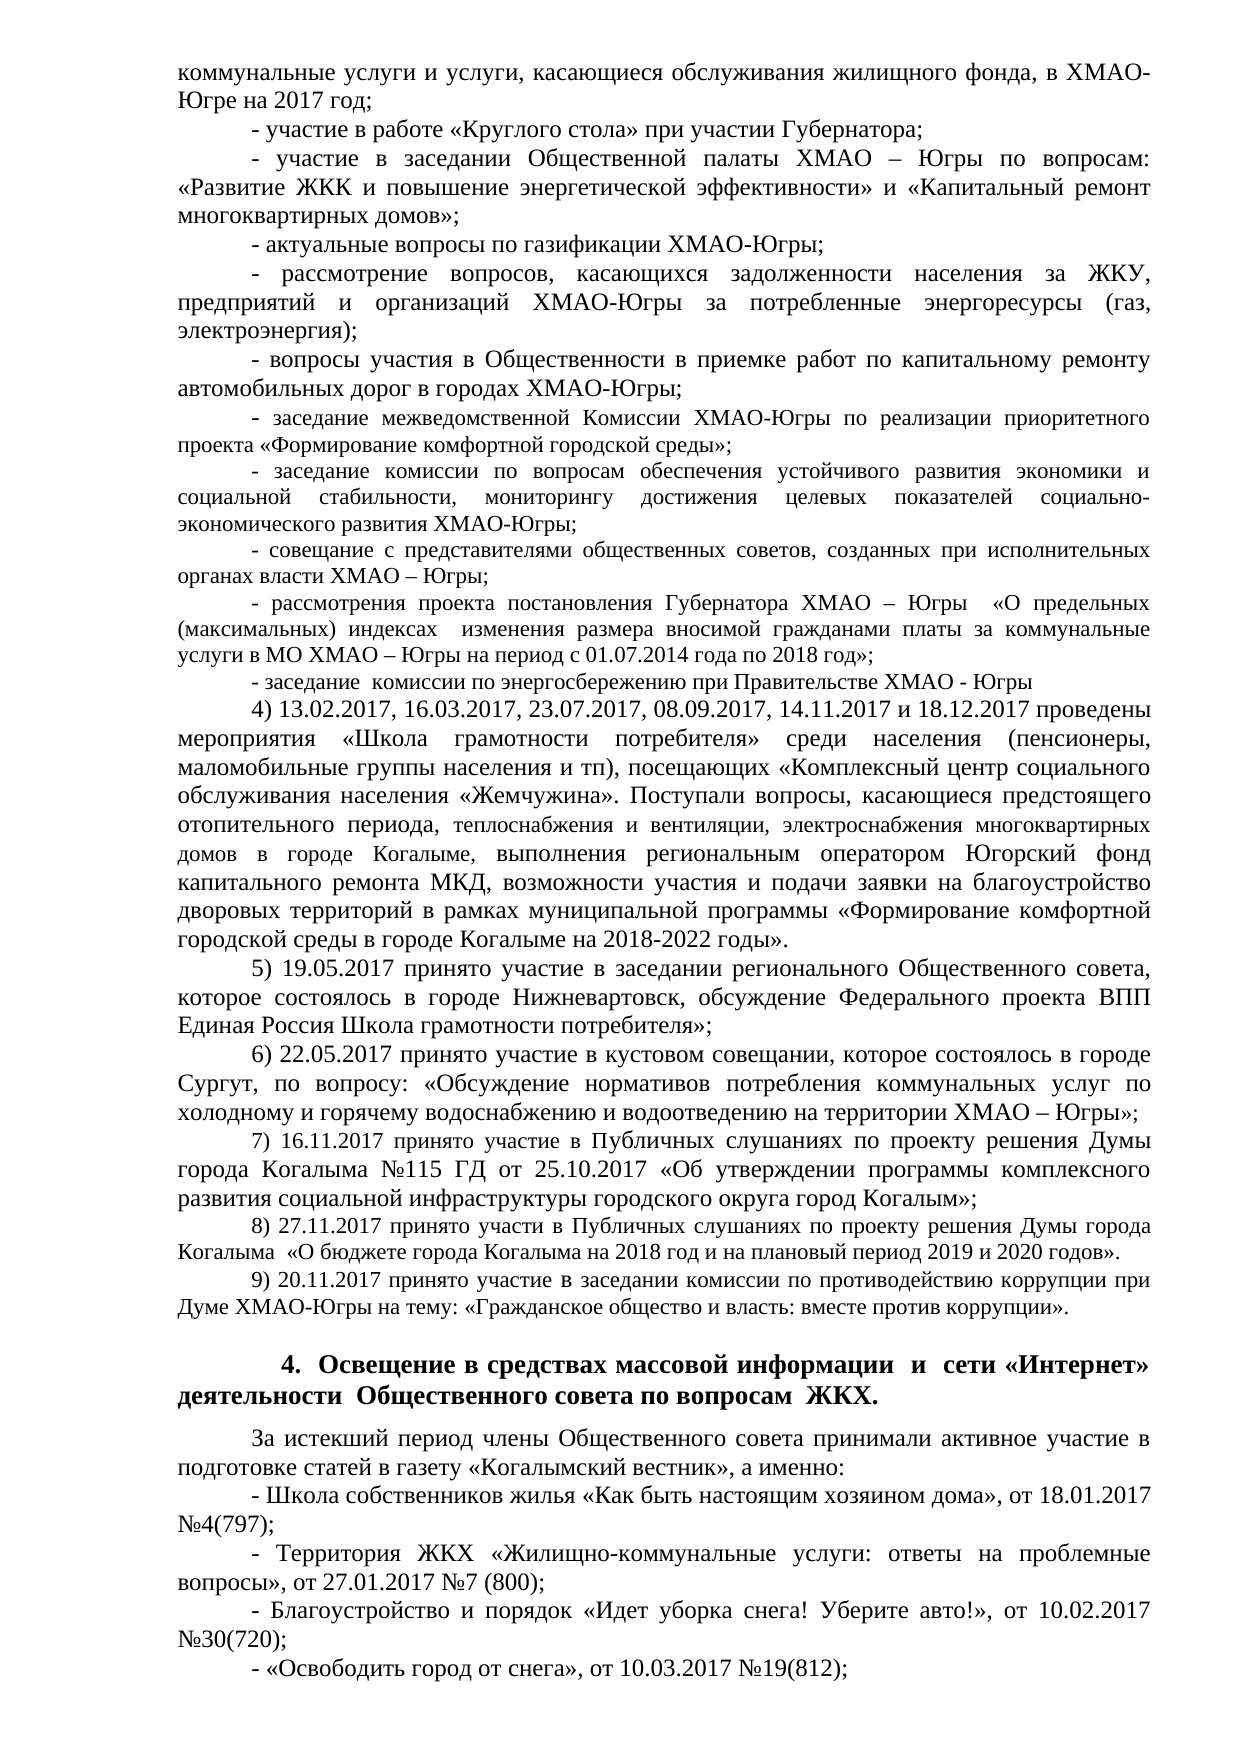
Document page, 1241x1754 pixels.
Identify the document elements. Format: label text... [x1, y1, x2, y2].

title - заседание комиссии по вопросам обеспечения устойчивого развития экономики и социальной стабильности, мониторингу достижения целевых показателей социально-экономического развития ХМАО-Югры; [177, 457, 1152, 536]
title - вопросы участия в Общественности в приемке работ по капитальному ремонту автомобильных дорог в городах ХМАО-Югры; [177, 344, 1152, 402]
title 9) 20.11.2017 принято участие в заседании комиссии по противодействию коррупции при Думе ХМАО-Югры на тему: «Гражданское общество и власть: вместе против коррупции». [177, 1264, 1152, 1319]
title 7) 16.11.2017 принято участие в Публичных слушаниях по проекту решения Думы города Когалыма №115 ГД от 25.10.2017 «Об утверждении программы комплексного развития социальной инфраструктуры городского округа город Когалым»; [177, 1125, 1152, 1212]
title 5) 19.05.2017 принято участие в заседании регионального Общественного совета, которое состоялось в городе Нижневартовск, обсуждение Федерального проекта ВПП Единая Россия Школа грамотности потребителя»; [177, 953, 1152, 1039]
text За истекший период члены Общественного совета принимали активное участие в подготовке статей в газету «Когалымский вестник», а именно: [177, 1423, 1152, 1481]
text - «Освободить город от снега», от 10.03.2017 №19(812); [177, 1653, 1152, 1682]
title - участие в работе «Круглого стола» при участии Губернатора; [177, 114, 1152, 143]
title - рассмотрения проекта постановления Губернатора ХМАО – Югры «О предельных (максимальных) индексах изменения размера вносимой гражданами платы за коммунальные услуги в МО ХМАО – Югры на период с 01.07.2014 года по 2018 год»; [177, 589, 1152, 668]
text - Благоустройство и порядок «Идет уборка снега! Уберите авто!», от 10.02.2017 №30(720); [177, 1596, 1152, 1653]
title - совещание с представителями общественных советов, созданных при исполнительных органах власти ХМАО – Югры; [177, 536, 1152, 589]
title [177, 57, 1152, 114]
title - заседание комиссии по энергосбережению при Правительстве ХМАО - Югры [177, 668, 1152, 694]
title 6) 22.05.2017 принято участие в кустовом совещании, которое состоялось в городе Сургут, по вопросу: «Обсуждение нормативов потребления коммунальных услуг по холодному и горячему водоснабжению и водоотведению на территории ХМАО – Югры»; [177, 1039, 1152, 1125]
title - участие в заседании Общественной палаты ХМАО – Югры по вопросам: «Развитие ЖКК и повышение энергетической эффективности» и «Капитальный ремонт многоквартирных домов»; [177, 143, 1152, 229]
title - актуальные вопросы по газификации ХМАО-Югры; [177, 229, 1152, 258]
title 8) 27.11.2017 принято участи в Публичных слушаниях по проекту решения Думы города Когалыма «О бюджете города Когалыма на 2018 год и на плановый период 2019 и 2020 годов». [177, 1212, 1152, 1264]
title - заседание межведомственной Комиссии ХМАО-Югры по реализации приоритетного проекта «Формирование комфортной городской среды»; [177, 402, 1152, 457]
text - Территория ЖКХ «Жилищно-коммунальные услуги: ответы на проблемные вопросы», от 27.01.2017 №7 (800); [177, 1538, 1152, 1596]
title - рассмотрение вопросов, касающихся задолженности населения за ЖКУ, предприятий и организаций ХМАО-Югры за потребленные энергоресурсы (газ, электроэнергия); [177, 258, 1152, 344]
text - Школа собственников жилья «Как быть настоящим хозяином дома», от 18.01.2017 №4(797); [177, 1481, 1152, 1538]
title 4) 13.02.2017, 16.03.2017, 23.07.2017, 08.09.2017, 14.11.2017 и 18.12.2017 проведены мероприятия «Школа грамотности потребителя» среди населения (пенсионеры, маломобильные группы населения и тп), посещающих «Комплексный центр социального обслуживания населения «Жемчужина». Поступали вопросы, касающиеся предстоящего отопительного периода, теплоснабжения и вентиляции, электроснабжения многоквартирных домов в городе Когалыме, выполнения региональным оператором Югорский фонд капитального ремонта МКД, возможности участия и подачи заявки на благоустройство дворовых территорий в рамках муниципальной программы «Формирование комфортной городской среды в городе Когалыме на 2018-2022 годы». [177, 694, 1152, 953]
title 4. Освещение в средствах массовой информации и сети «Интернет» деятельности Общественного совета по вопросам ЖКХ. [177, 1348, 1152, 1411]
